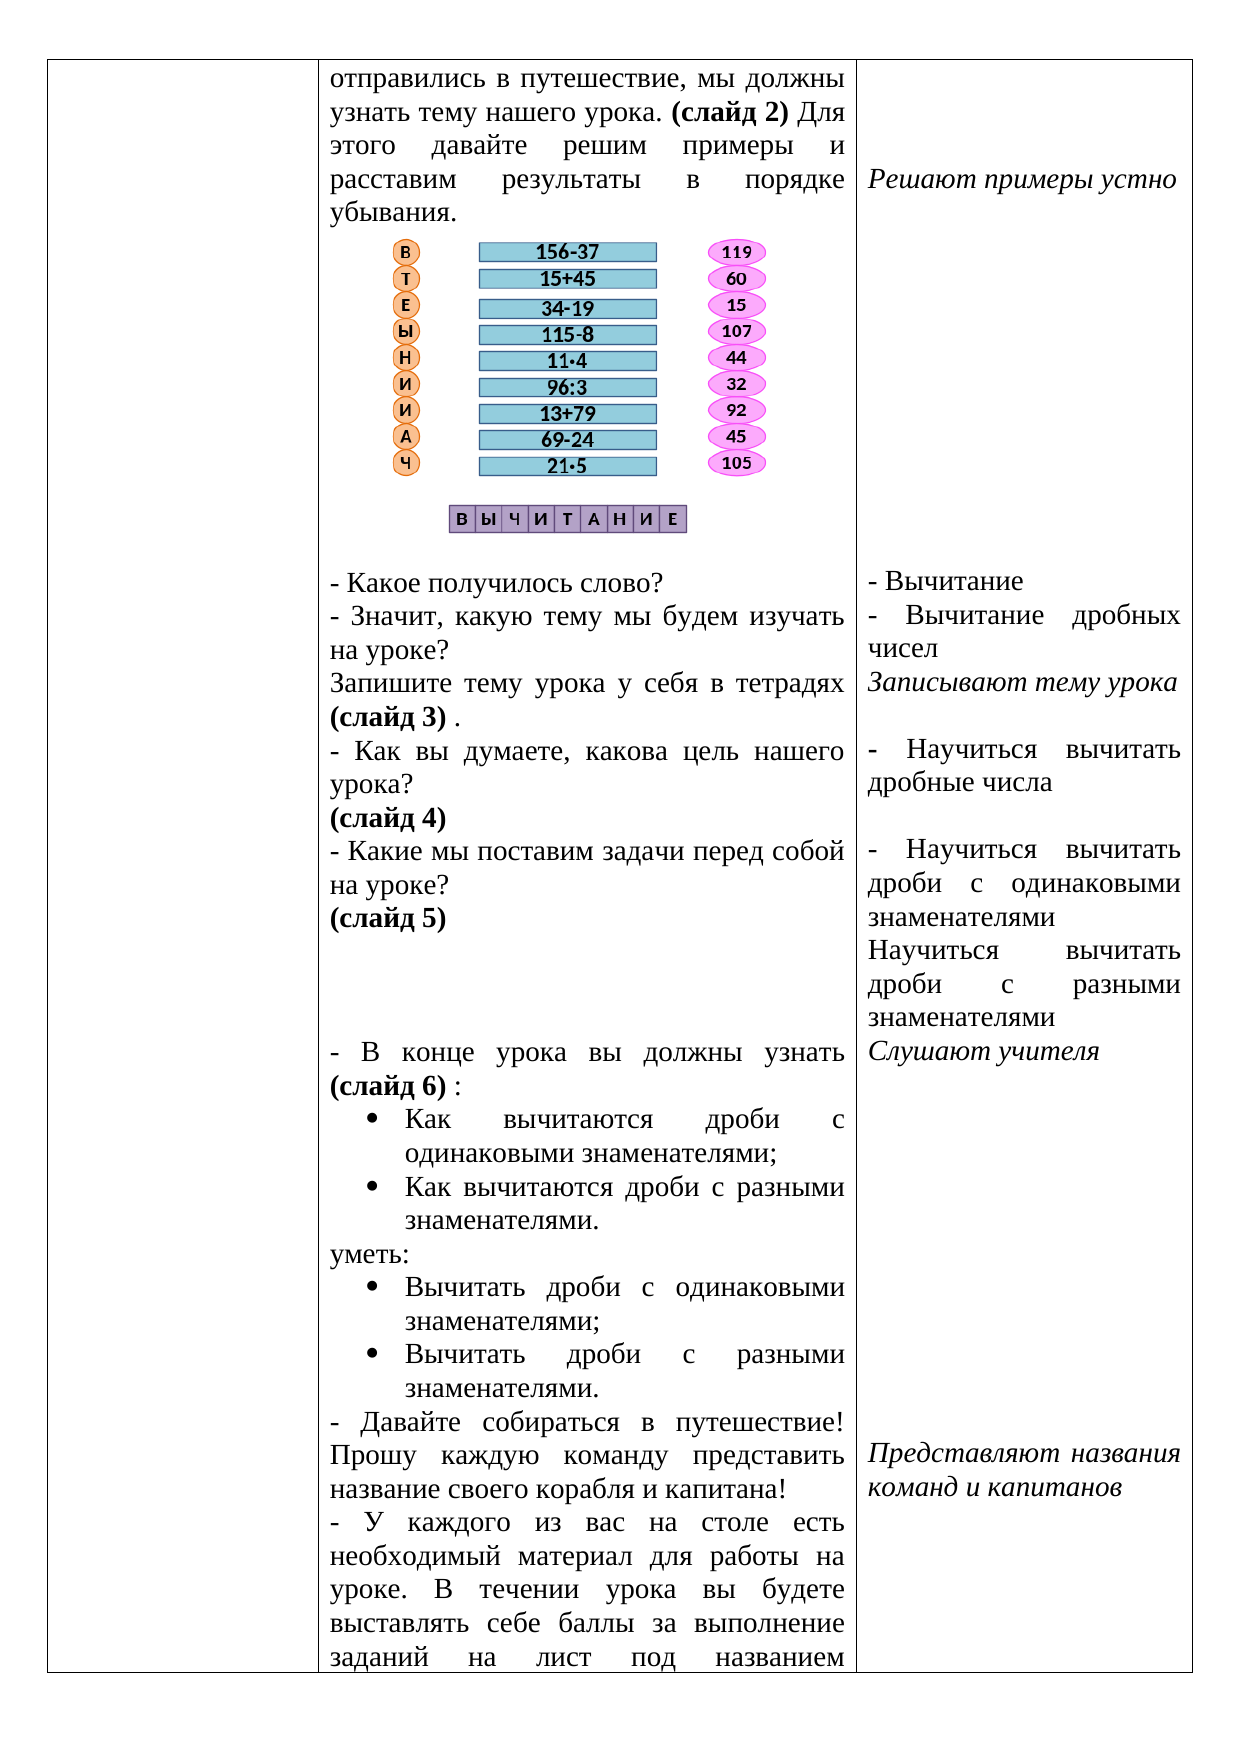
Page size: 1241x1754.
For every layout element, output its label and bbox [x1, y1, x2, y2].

table_cell [857, 60, 1192, 1672]
table_cell [48, 60, 318, 1672]
table_cell [319, 60, 856, 1672]
